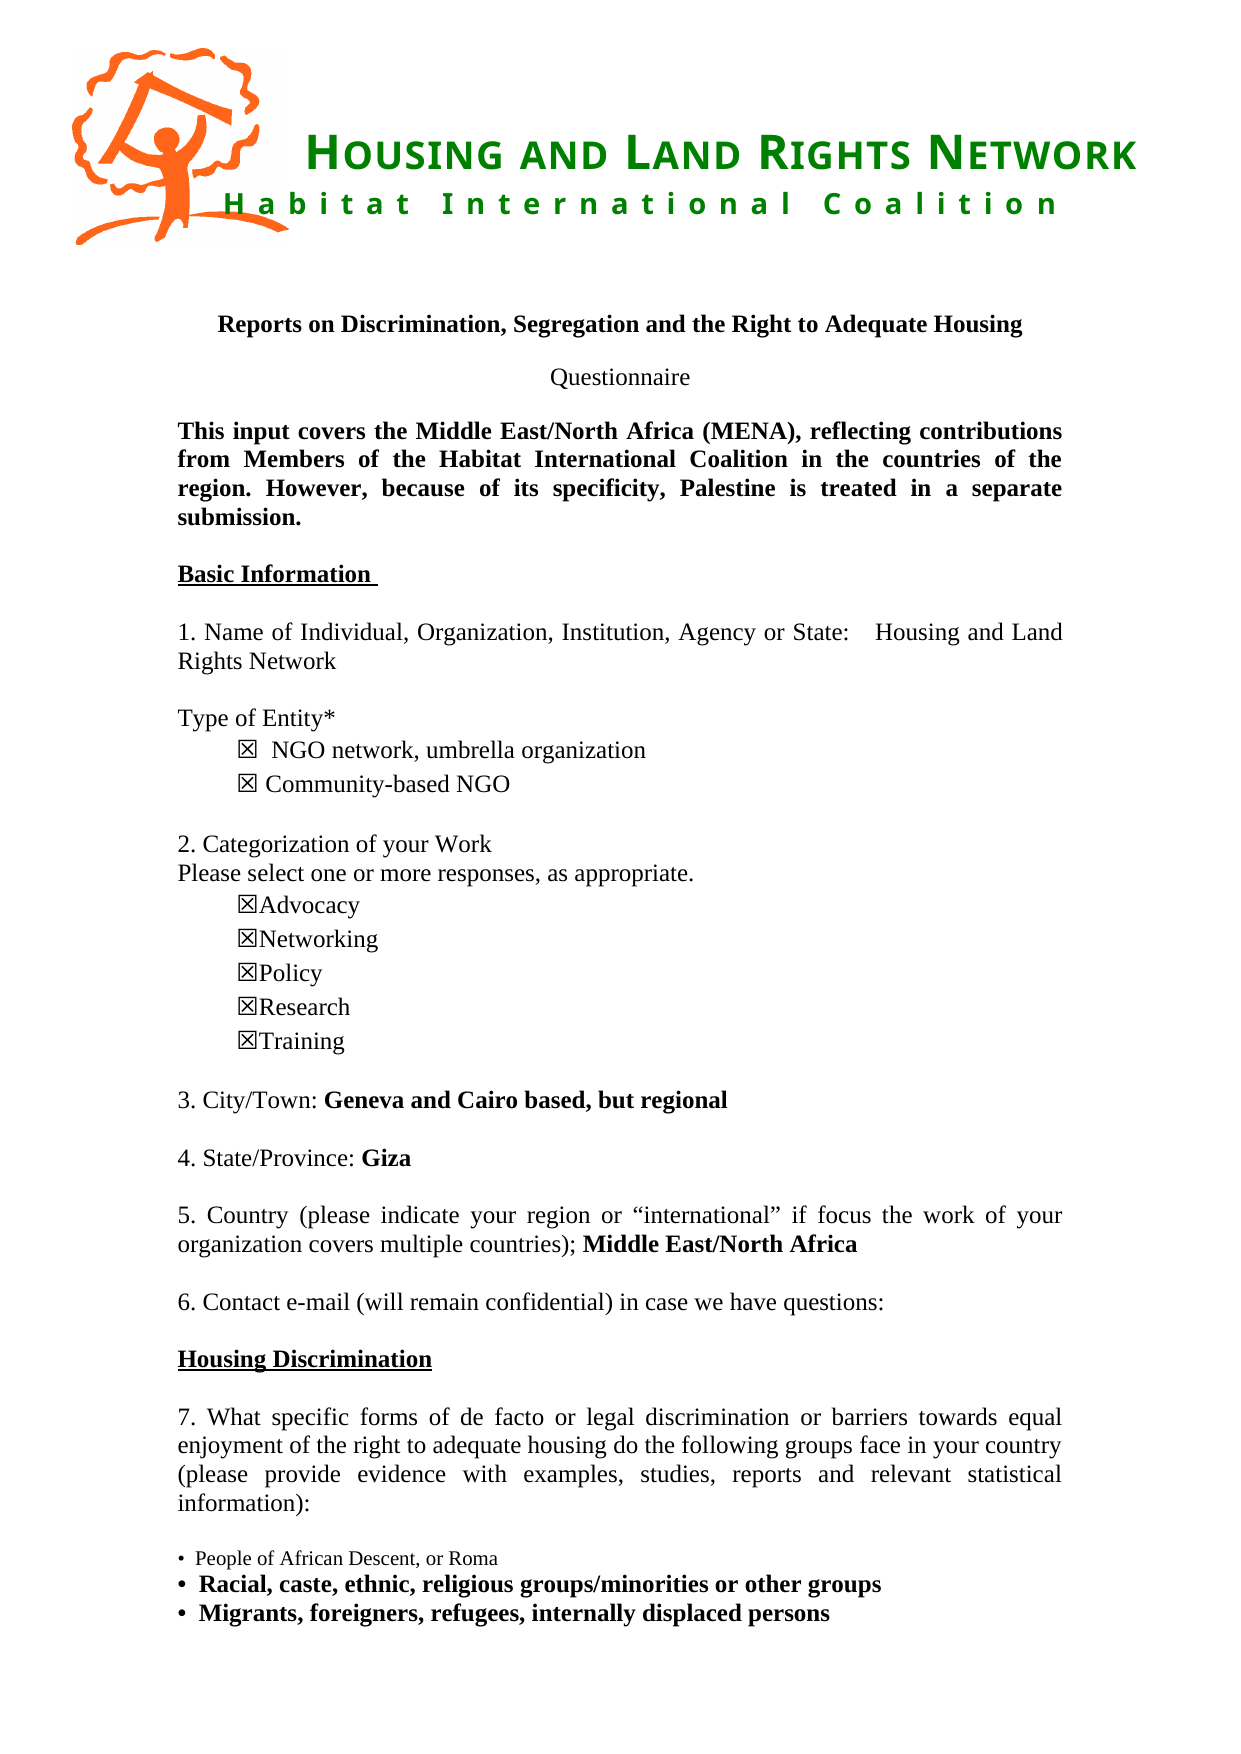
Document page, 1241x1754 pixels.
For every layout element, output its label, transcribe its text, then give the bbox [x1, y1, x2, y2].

list NGO network, umbrella organization [236, 732, 1063, 766]
text Research [236, 988, 1063, 1023]
text 1. Name of Individual, Organization, Institution, Agency or State: [177, 617, 1063, 674]
text 4. State/Province: [177, 1143, 1063, 1172]
text 5. Country (please indicate your region or “international” if focus the work of your organization covers multiple countries); [177, 1200, 1063, 1258]
text Training [236, 1023, 1063, 1057]
text Advocacy [236, 886, 1063, 920]
text Type of Entity* [177, 703, 1063, 732]
text 2. Categorization of your Work [177, 829, 1063, 858]
text Questionnaire [177, 362, 1063, 390]
text Basic Information [177, 559, 1063, 588]
subtitle Habitat International Coalition [118, 183, 1171, 223]
text Housing and Land Rights Network [252, 118, 1171, 183]
text Reports on Discrimination, Segregation and the Right to Adequate Housing [177, 309, 1063, 337]
list Community-based NGO [236, 766, 1063, 800]
picture [72, 48, 289, 245]
text Networking [236, 920, 1063, 954]
text 6. Contact e-mail (will remain confidential) in case we have questions: [177, 1287, 1063, 1315]
text Policy [236, 954, 1063, 988]
text This input covers the Middle East/North Africa (MENA), reflecting contributions from Members of the Habitat International Coalition in the countries of the region. However, because of its specificity, Palestine is treated in a separate submission. [177, 416, 1063, 531]
text 7. What specific forms of de facto or legal discrimination or barriers towards equal enjoyment of the right to adequate housing do the following groups face in your country (please provide evidence with examples, studies, reports and relevant statistical information): [177, 1402, 1063, 1517]
text Housing Discrimination [177, 1344, 1063, 1373]
text Please select one or more responses, as appropriate. [177, 858, 1063, 886]
text 3. City/Town: [177, 1085, 1063, 1114]
